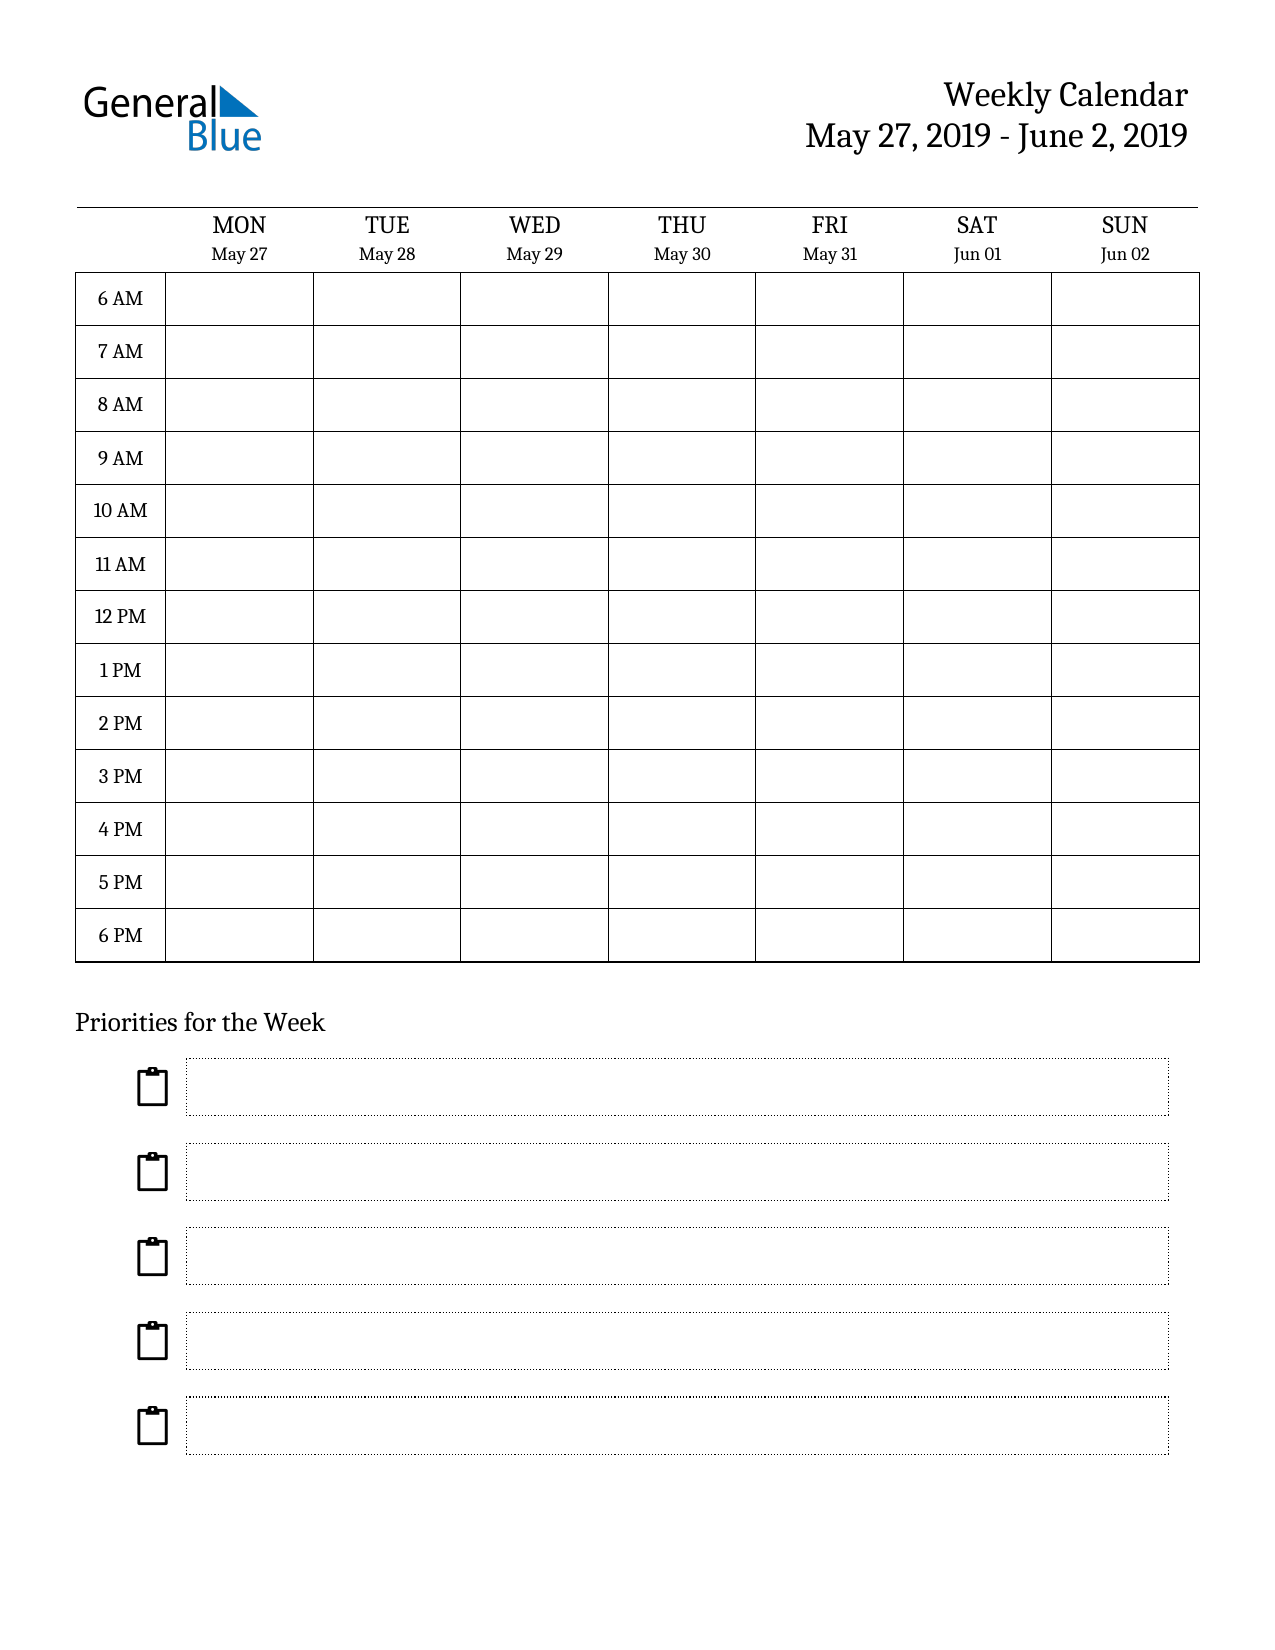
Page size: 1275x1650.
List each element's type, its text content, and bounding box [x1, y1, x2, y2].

table_cell 5 PM [76, 856, 165, 908]
table_cell [1052, 909, 1199, 961]
table_cell [609, 538, 755, 590]
table_cell SUN Jun 02 [1051, 207, 1199, 272]
table_cell [314, 273, 460, 325]
table_cell [609, 485, 755, 537]
table_cell [756, 697, 903, 749]
table_cell [461, 697, 608, 749]
table_cell [904, 538, 1051, 590]
table_cell [904, 485, 1051, 537]
picture [129, 1148, 176, 1195]
table_cell [756, 485, 903, 537]
table_cell THU May 30 [608, 208, 756, 272]
table_cell [756, 326, 903, 378]
table_cell [609, 273, 755, 325]
table_cell [756, 591, 903, 643]
table_cell [461, 750, 608, 802]
table_cell [166, 909, 313, 961]
table_cell [166, 750, 313, 802]
table_cell [609, 591, 755, 643]
table_cell [314, 326, 460, 378]
table_cell [461, 644, 608, 696]
table_cell [314, 750, 460, 802]
table_cell [1052, 273, 1199, 325]
table_cell 10 AM [76, 485, 165, 537]
table_cell [187, 1312, 1168, 1369]
picture [129, 1318, 176, 1364]
table_cell [756, 379, 903, 431]
table_cell [314, 697, 460, 749]
table_cell [166, 326, 313, 378]
table_cell [609, 326, 755, 378]
table_cell [461, 909, 608, 961]
picture [84, 85, 261, 151]
table_cell [314, 591, 460, 643]
table_cell 4 PM [76, 803, 165, 855]
table_cell FRI May 31 [756, 208, 903, 272]
table_cell [166, 591, 313, 643]
table_cell 9 AM [76, 432, 165, 484]
table_cell [609, 697, 755, 749]
table_cell [314, 538, 460, 590]
table_cell [1052, 856, 1199, 908]
table_cell 3 PM [76, 750, 165, 802]
table_cell [756, 432, 903, 484]
table_cell 1 PM [76, 644, 165, 696]
picture [129, 1233, 176, 1280]
table_header Weekly Calendar May 27, 2019 - June 2, 2019 [76, 75, 1199, 207]
table_cell [904, 326, 1051, 378]
table_cell [461, 273, 608, 325]
table_cell [166, 803, 313, 855]
table_cell [166, 856, 313, 908]
table_cell [756, 273, 903, 325]
table_cell [609, 803, 755, 855]
table_cell [756, 644, 903, 696]
table_cell [166, 538, 313, 590]
table_cell [609, 750, 755, 802]
table_cell [904, 432, 1051, 484]
table_cell [314, 909, 460, 961]
table_cell [461, 432, 608, 484]
table_cell [756, 803, 903, 855]
text Priorities for the Week [75, 1007, 1200, 1039]
table_cell [106, 1312, 187, 1369]
table_cell [314, 644, 460, 696]
table_cell [314, 485, 460, 537]
table_cell 11 AM [76, 538, 165, 590]
table_cell [314, 803, 460, 855]
table_cell [904, 591, 1051, 643]
table_cell 2 PM [76, 697, 165, 749]
table_cell 6 PM [76, 909, 165, 961]
table_cell TUE May 28 [313, 208, 461, 272]
table_cell [1052, 750, 1199, 802]
table_cell [166, 273, 313, 325]
table_cell [756, 909, 903, 961]
table_cell [106, 1227, 187, 1284]
table_cell WED May 29 [461, 208, 608, 272]
table_cell [1052, 485, 1199, 537]
table_cell [1052, 697, 1199, 749]
table_cell [187, 1143, 1168, 1200]
table_cell [1052, 644, 1199, 696]
table_cell [106, 1369, 1168, 1396]
table_cell [461, 485, 608, 537]
table_cell [1052, 538, 1199, 590]
table_cell [904, 909, 1051, 961]
table_cell [904, 644, 1051, 696]
table_cell [904, 856, 1051, 908]
table_cell [904, 697, 1051, 749]
table_cell [756, 856, 903, 908]
table_cell [1052, 379, 1199, 431]
table_header [106, 1058, 187, 1115]
table_cell [461, 538, 608, 590]
table_cell SAT Jun 01 [904, 208, 1051, 272]
table_cell [166, 697, 313, 749]
table_cell [1052, 432, 1199, 484]
table_cell [106, 1200, 1168, 1227]
table_cell [461, 803, 608, 855]
table_cell [166, 432, 313, 484]
table_cell [904, 379, 1051, 431]
table_cell [756, 750, 903, 802]
table_cell 7 AM [76, 326, 165, 378]
table_cell 12 PM [76, 591, 165, 643]
table_cell [609, 856, 755, 908]
table_cell 8 AM [76, 379, 165, 431]
table_cell [609, 909, 755, 961]
table_cell [609, 432, 755, 484]
picture [129, 1063, 176, 1110]
table_cell [461, 379, 608, 431]
table_cell [166, 379, 313, 431]
table_cell [187, 1227, 1168, 1284]
table_cell [76, 208, 165, 272]
table_cell [166, 485, 313, 537]
table_cell [106, 1396, 187, 1454]
table_cell [461, 591, 608, 643]
table_cell [1052, 803, 1199, 855]
table_cell [609, 379, 755, 431]
table_cell 6 AM [76, 273, 165, 325]
table_cell [609, 644, 755, 696]
table_cell [187, 1396, 1168, 1454]
table_cell [461, 856, 608, 908]
table_cell [106, 1143, 187, 1200]
table_cell [314, 379, 460, 431]
table_cell [1052, 326, 1199, 378]
table_cell [166, 644, 313, 696]
table_header [187, 1058, 1168, 1115]
table_cell [106, 1284, 1168, 1312]
table_cell [314, 432, 460, 484]
table_cell [904, 273, 1051, 325]
table_cell [904, 803, 1051, 855]
table_cell MON May 27 [165, 208, 313, 272]
table_cell [904, 750, 1051, 802]
table_cell [314, 856, 460, 908]
table_cell [461, 326, 608, 378]
picture [129, 1402, 176, 1449]
table_cell [106, 1115, 1168, 1142]
table_cell [756, 538, 903, 590]
table_cell [1052, 591, 1199, 643]
